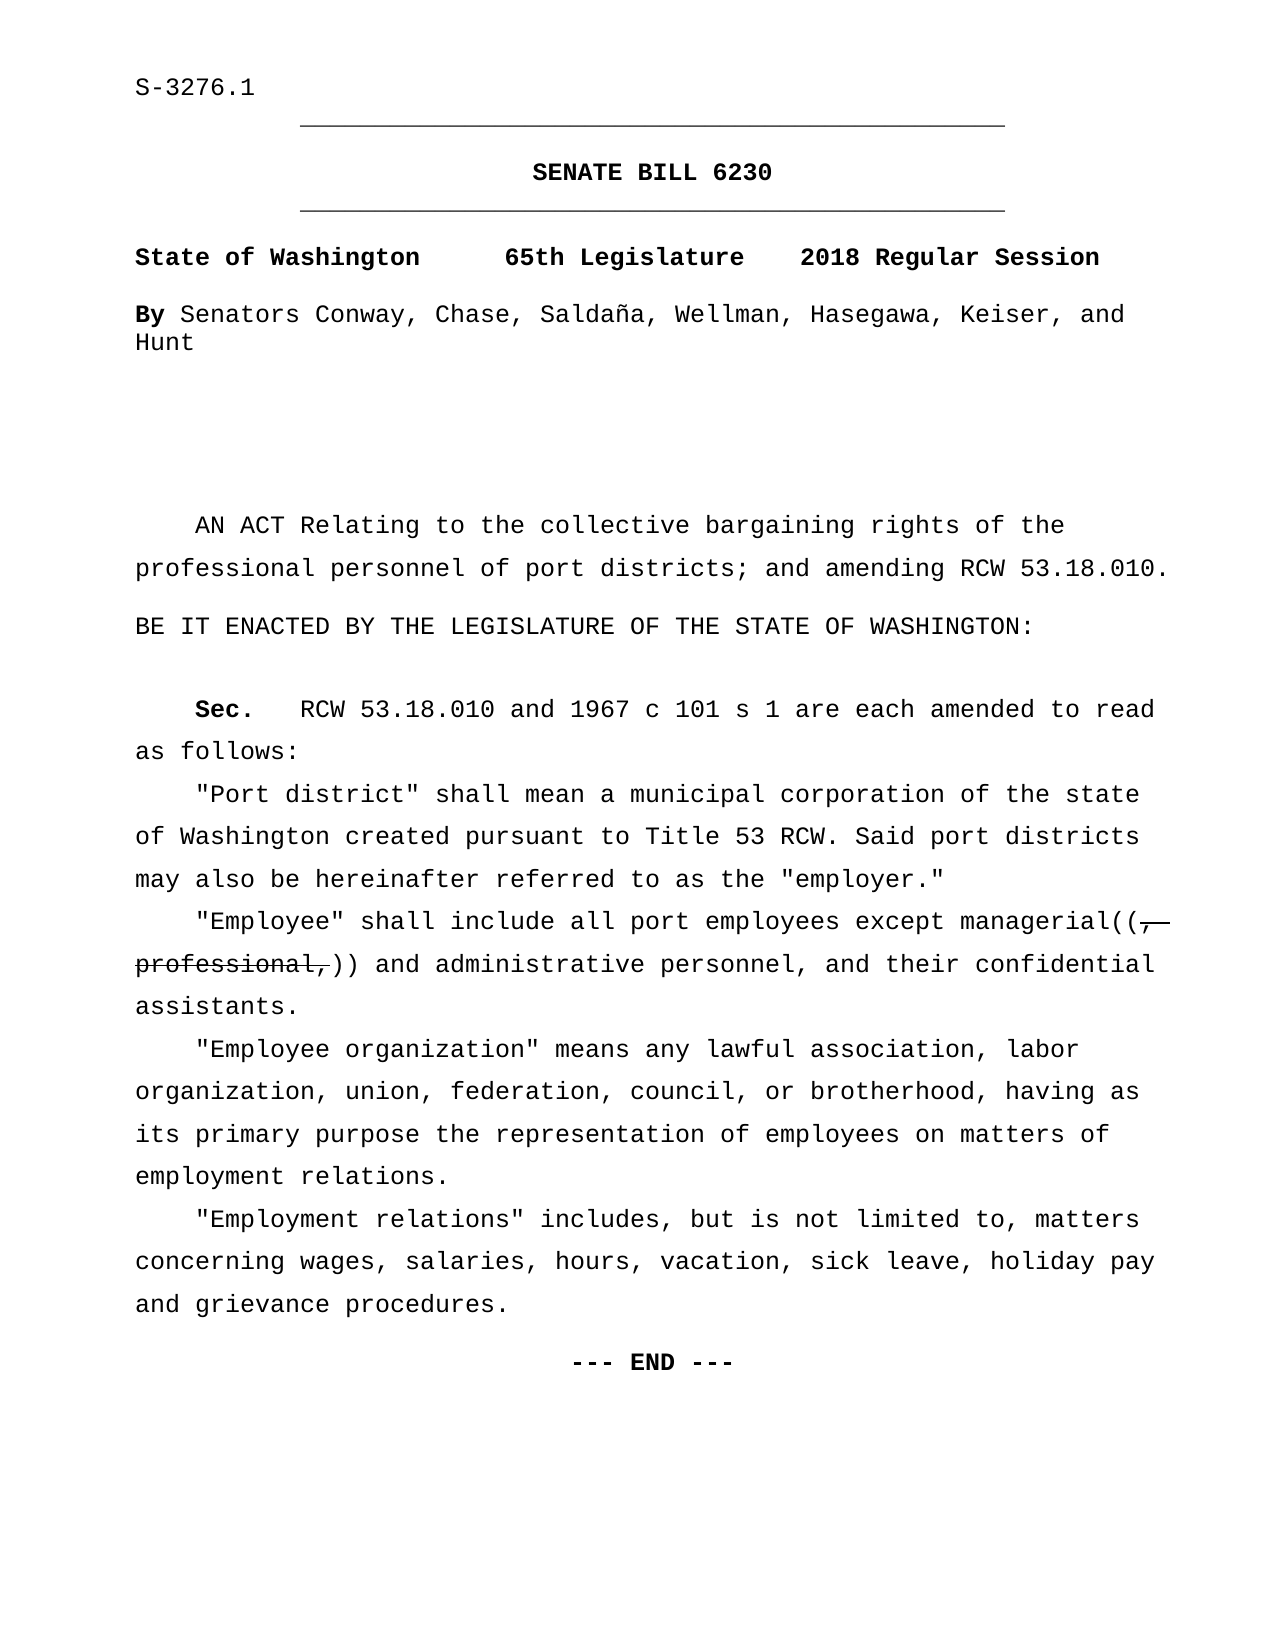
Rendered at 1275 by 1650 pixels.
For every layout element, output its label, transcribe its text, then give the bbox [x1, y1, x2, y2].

text _______________________________________________ [135, 188, 1170, 217]
text "Employee organization" means any lawful association, labor organization, union, federation, council, or brotherhood, having as its primary purpose the representation of employees on matters of employment relations. [135, 1023, 1170, 1193]
text "Port district" shall mean a municipal corporation of the state of Washington created pursuant to Title 53 RCW. Said port districts may also be hereinafter referred to as the "employer." [135, 768, 1170, 896]
text "Employee" shall include all port employees except managerial((, professional,)) and administrative personnel, and their confidential assistants. [135, 896, 1170, 1023]
text AN ACT Relating to the collective bargaining rights of the professional personnel of port districts; and amending RCW 53.18.010. [135, 500, 1170, 585]
text S-3276.1 [135, 75, 1170, 103]
text State of Washington 65th Legislature 2018 Regular Session [135, 245, 1170, 273]
text --- END --- [135, 1349, 1170, 1377]
text Sec. RCW 53.18.010 and 1967 c 101 s 1 are each amended to read as follows: [135, 683, 1170, 768]
text SENATE BILL 6230 [135, 160, 1170, 188]
text By Senators Conway, Chase, Saldaña, Wellman, Hasegawa, Keiser, and Hunt [135, 302, 1170, 358]
text _______________________________________________ [135, 103, 1170, 132]
text BE IT ENACTED BY THE LEGISLATURE OF THE STATE OF WASHINGTON: [135, 613, 1170, 642]
text "Employment relations" includes, but is not limited to, matters concerning wages, salaries, hours, vacation, sick leave, holiday pay and grievance procedures. [135, 1193, 1170, 1321]
